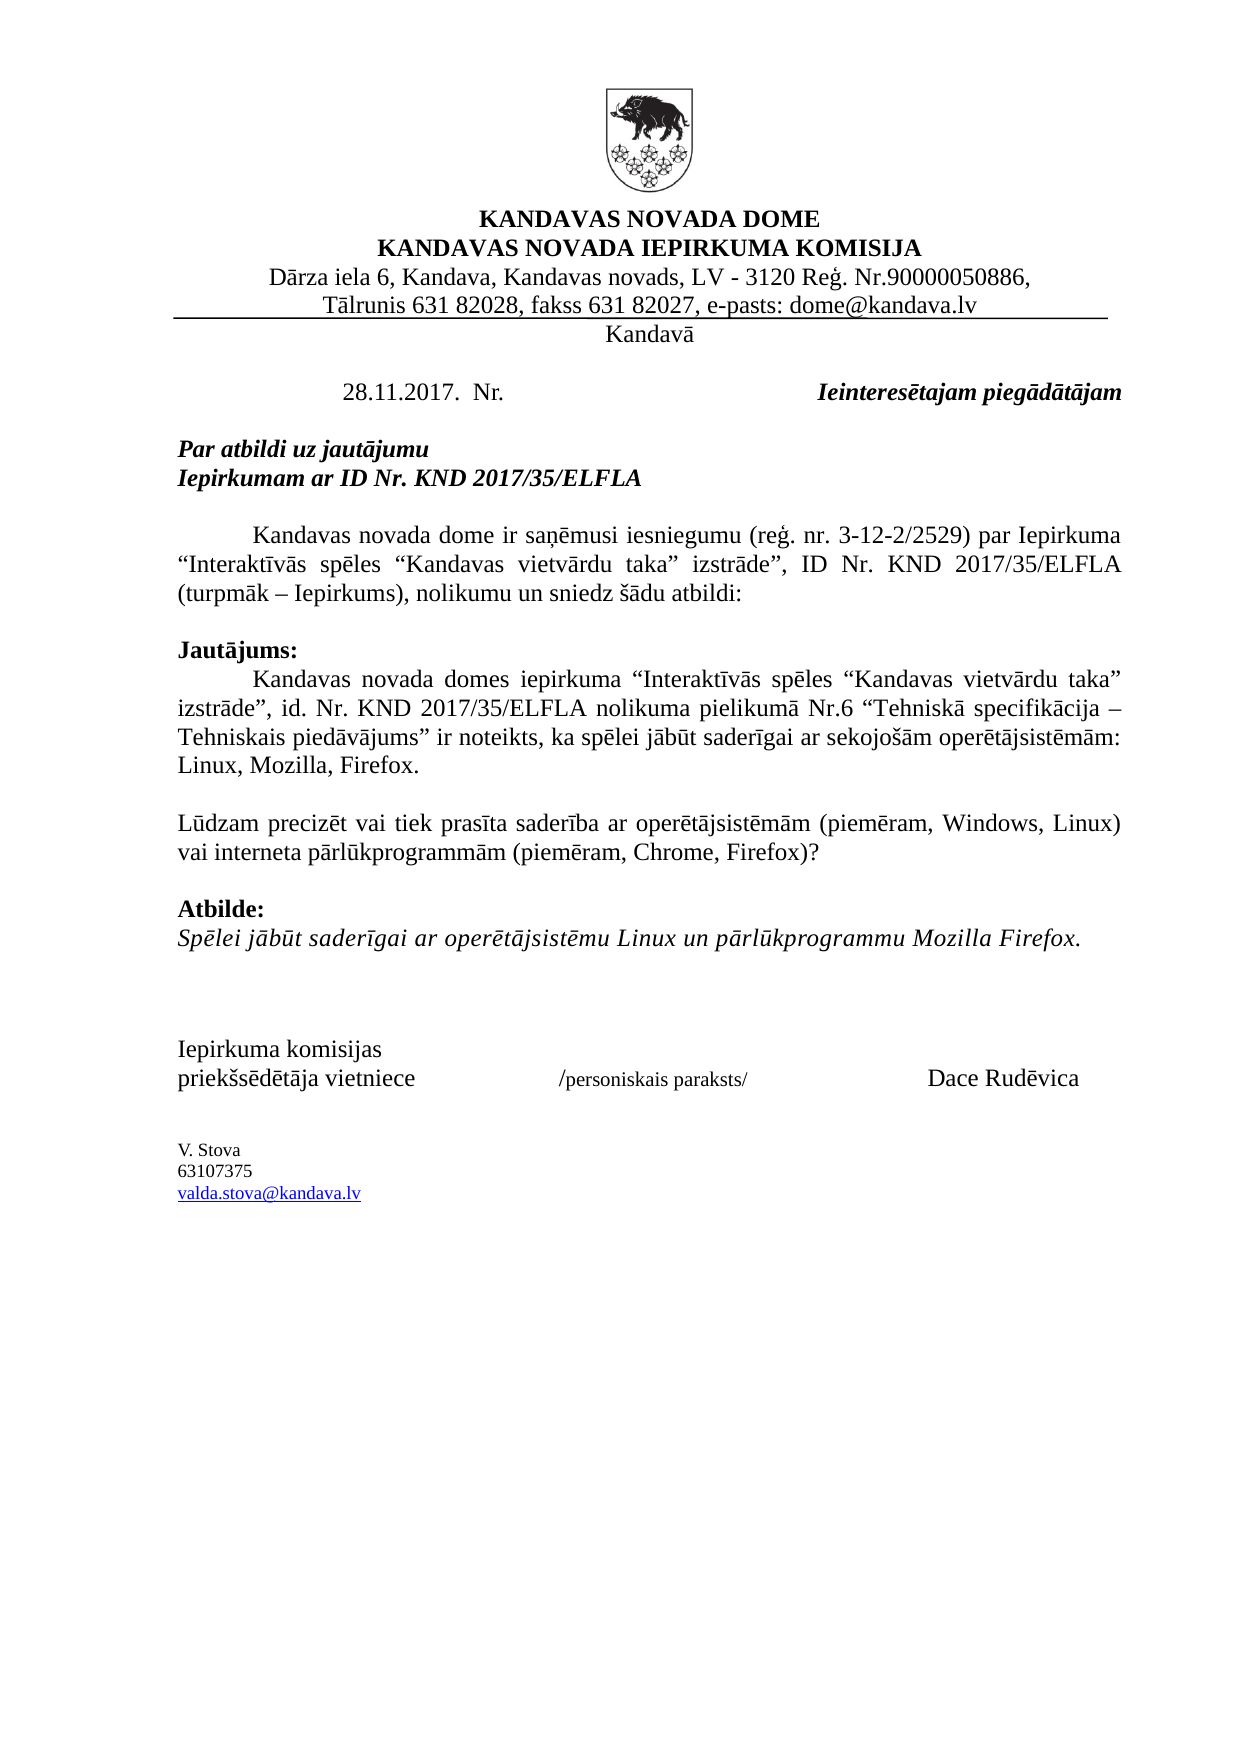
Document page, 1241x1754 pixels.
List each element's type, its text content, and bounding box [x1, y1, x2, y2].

text Par atbildi uz jautājumu [177, 434, 1122, 463]
picture [605, 87, 694, 193]
text Atbilde: [177, 894, 1122, 923]
text Iepirkuma komisijas [177, 1034, 1122, 1063]
text Tālrunis 631 82028, fakss 631 82027, e-pasts: dome@kandava.lv [177, 291, 1122, 319]
text KANDAVAS NOVADA DOME [177, 204, 1122, 233]
text priekšsēdētāja vietniece /personiskais paraksts/ Dace Rudēvica [177, 1063, 1122, 1092]
text KANDAVAS NOVADA IEPIRKUMA KOMISIJA [177, 233, 1122, 262]
text valda.stova@kandava.lv [177, 1182, 1122, 1203]
list Jautājums: [177, 636, 1122, 664]
text Dārza iela 6, Kandava, Kandavas novads, LV - 3120 Reģ. Nr.90000050886, [177, 262, 1122, 291]
list Kandavas novada domes iepirkuma “Interaktīvās spēles “Kandavas vietvārdu taka” izstrāde”, id. Nr. KND 2017/35/ELFLA nolikuma pielikumā Nr.6 “Tehniskā specifikācija – Tehniskais piedāvājums” ir noteikts, ka spēlei jābūt saderīgai ar sekojošām operētājsistēmām: Linux, Mozilla, Firefox. [177, 664, 1122, 779]
text Kandavas novada dome ir saņēmusi iesniegumu (reģ. nr. 3-12-2/2529) par Iepirkuma “Interaktīvās spēles “Kandavas vietvārdu taka” izstrāde”, ID Nr. KND 2017/35/ELFLA (turpmāk – Iepirkums), nolikumu un sniedz šādu atbildi: [177, 521, 1122, 607]
text 63107375 [177, 1160, 1122, 1182]
text Spēlei jābūt saderīgai ar operētājsistēmu Linux un pārlūkprogrammu Mozilla Firefox. [177, 923, 1122, 952]
text Iepirkumam ar ID Nr. KND 2017/35/ELFLA [177, 463, 1122, 492]
list Lūdzam precizēt vai tiek prasīta saderība ar operētājsistēmām (piemēram, Windows, Linux) vai interneta pārlūkprogrammām (piemēram, Chrome, Firefox)? [177, 808, 1122, 866]
text 28.11.2017. Nr. Ieinteresētajam piegādātājam [177, 377, 1122, 406]
text V. Stova [177, 1139, 1122, 1160]
text Kandavā [177, 319, 1122, 348]
